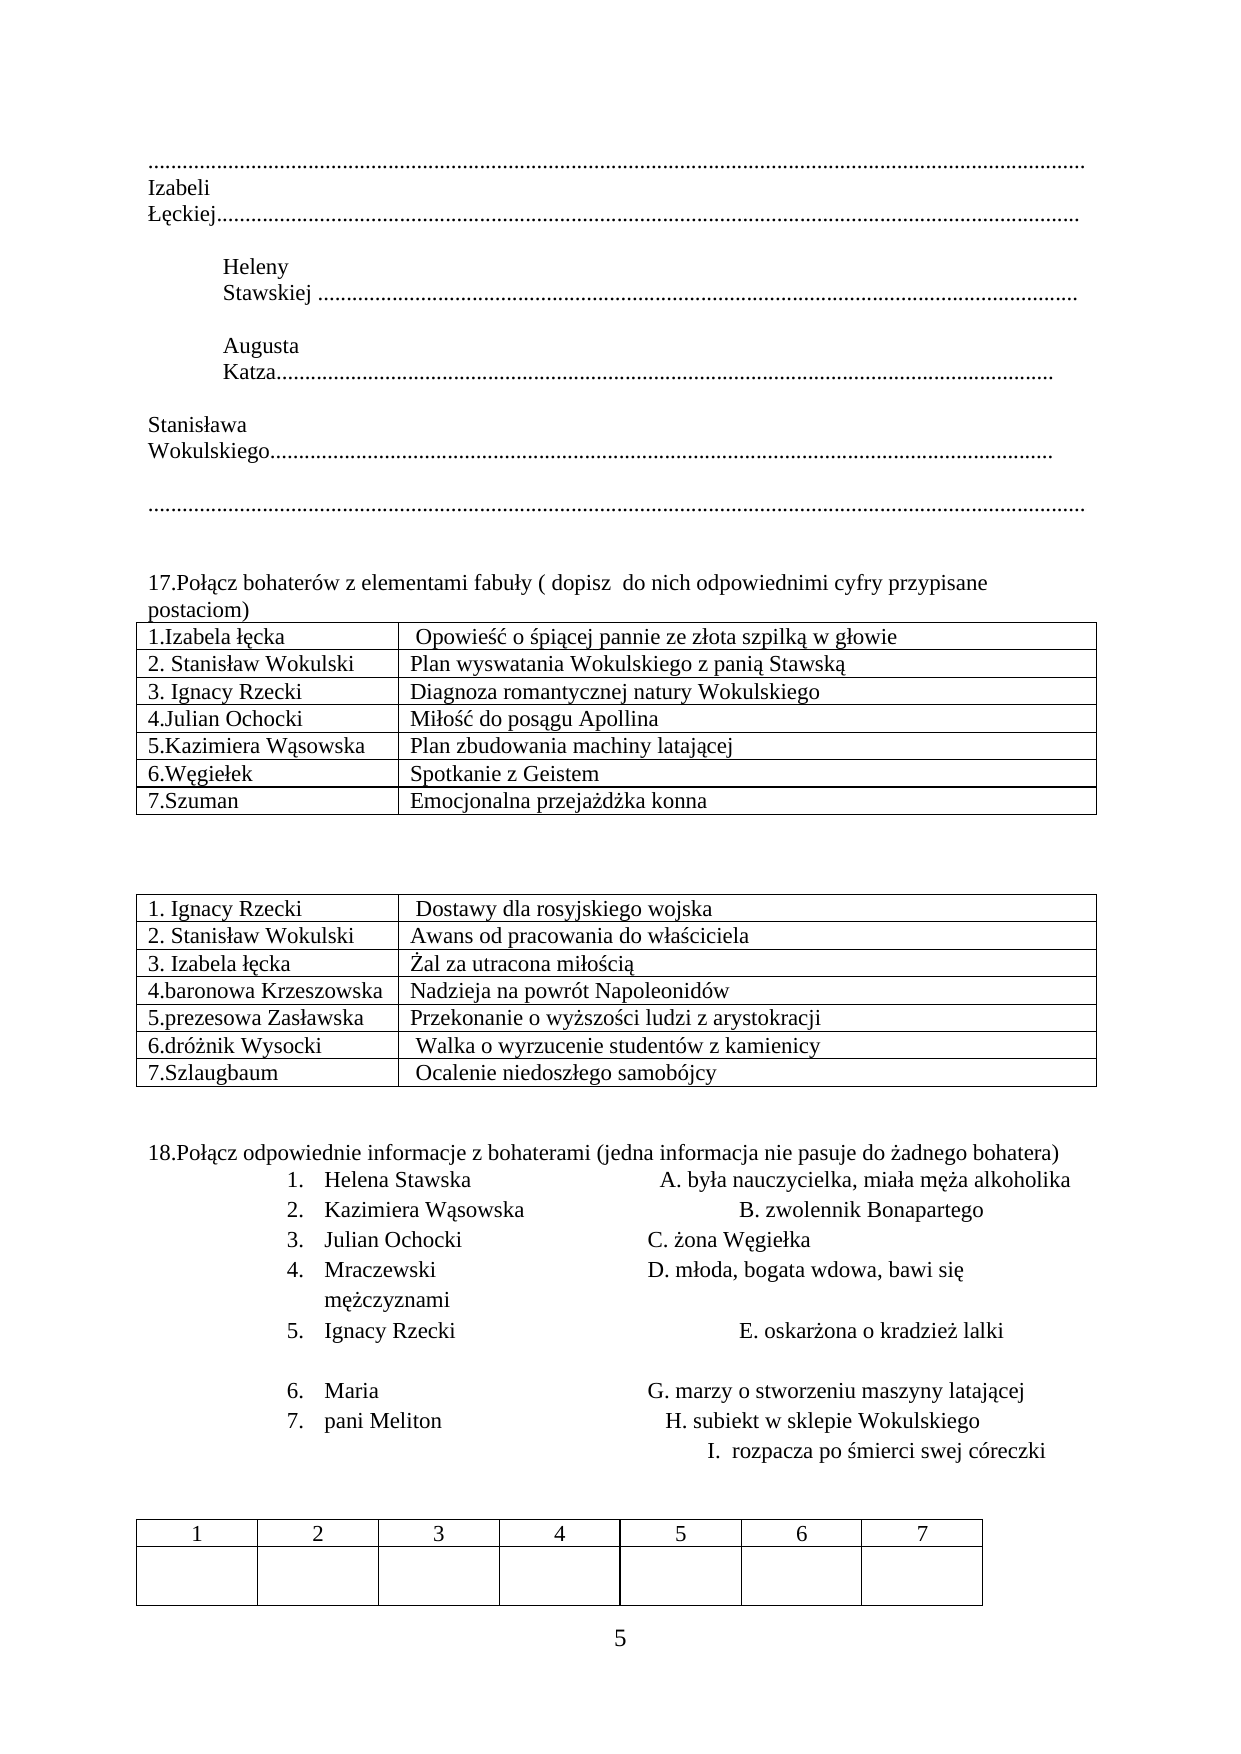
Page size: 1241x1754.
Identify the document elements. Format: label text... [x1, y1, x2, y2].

table_cell Miłość do posągu Apollina [399, 705, 1096, 732]
table_header 7 [862, 1520, 982, 1546]
table_cell Żal za utracona miłością [399, 950, 1096, 976]
text .................................................................................................................................................................... [148, 148, 1093, 174]
text Augusta Katza........................................................................................................................................ [223, 332, 1093, 385]
table_cell [862, 1547, 982, 1605]
table_cell Diagnoza romantycznej natury Wokulskiego [399, 678, 1096, 704]
table_cell Walka o wyrzucenie studentów z kamienicy [399, 1032, 1096, 1058]
table_cell [258, 1547, 378, 1605]
table_cell Emocjonalna przejażdżka konna [399, 788, 1096, 814]
table_cell 6.Węgiełek [137, 760, 398, 786]
table_cell [742, 1547, 861, 1605]
text Heleny Stawskiej ..................................................................................................................................... [223, 253, 1093, 306]
text Stanisława Wokulskiego......................................................................................................................................... [148, 411, 1093, 464]
table_header 1. Ignacy Rzecki [137, 895, 398, 921]
text .................................................................................................................................................................... [148, 490, 1093, 517]
list Ignacy Rzecki E. oskarżona o kradzież lalki [287, 1317, 1093, 1373]
table_header 6 [742, 1520, 861, 1546]
table_header Opowieść o śpiącej pannie ze złota szpilką w głowie [399, 623, 1096, 649]
list Julian Ochocki C. żona Węgiełka [287, 1226, 1093, 1252]
table_cell Przekonanie o wyższości ludzi z arystokracji [399, 1005, 1096, 1031]
table_header 3 [379, 1520, 499, 1546]
table_header 5 [621, 1520, 741, 1546]
table_cell 5.Kazimiera Wąsowska [137, 733, 398, 759]
table_header Dostawy dla rosyjskiego wojska [399, 895, 1096, 921]
table_header 4 [500, 1520, 619, 1546]
list Maria G. marzy o stworzeniu maszyny latającej [287, 1377, 1093, 1403]
table_cell 5.prezesowa Zasławska [137, 1005, 398, 1031]
table_cell Plan wyswatania Wokulskiego z panią Stawską [399, 650, 1096, 677]
table_header 1.Izabela łęcka [137, 623, 398, 649]
list I. rozpacza po śmierci swej córeczki [324, 1438, 1093, 1464]
table_header 2 [258, 1520, 378, 1546]
text 17.Połącz bohaterów z elementami fabuły ( dopisz do nich odpowiednimi cyfry przypisane postaciom) [148, 569, 1093, 622]
table_cell Spotkanie z Geistem [399, 760, 1096, 786]
table_cell 6.dróżnik Wysocki [137, 1032, 398, 1058]
table_cell [379, 1547, 499, 1605]
text 18.Połącz odpowiednie informacje z bohaterami (jedna informacja nie pasuje do żadnego bohatera) [148, 1139, 1093, 1166]
table_cell [137, 1547, 257, 1605]
table_cell 3. Izabela łęcka [137, 950, 398, 976]
table_cell 2. Stanisław Wokulski [137, 922, 398, 949]
table_cell 7.Szuman [137, 788, 398, 814]
text Izabeli Łęckiej....................................................................................................................................................... [148, 174, 1093, 227]
table_cell 2. Stanisław Wokulski [137, 650, 398, 677]
table_cell Plan zbudowania machiny latającej [399, 733, 1096, 759]
list Helena Stawska A. była nauczycielka, miała męża alkoholika [287, 1166, 1093, 1192]
table_cell 7.Szlaugbaum [137, 1059, 398, 1086]
table_cell [500, 1547, 619, 1605]
list Kazimiera Wąsowska B. zwolennik Bonapartego [287, 1196, 1093, 1222]
table_cell 3. Ignacy Rzecki [137, 678, 398, 704]
table_cell 4.baronowa Krzeszowska [137, 977, 398, 1003]
list pani Meliton H. subiekt w sklepie Wokulskiego [287, 1407, 1093, 1434]
table_cell Nadzieja na powrót Napoleonidów [399, 977, 1096, 1003]
table_cell Awans od pracowania do właściciela [399, 922, 1096, 949]
table_cell 4.Julian Ochocki [137, 705, 398, 732]
table_cell Ocalenie niedoszłego samobójcy [399, 1059, 1096, 1086]
table_header 1 [137, 1520, 257, 1546]
list Mraczewski D. młoda, bogata wdowa, bawi się mężczyznami [287, 1256, 1093, 1313]
table_cell [621, 1547, 741, 1605]
